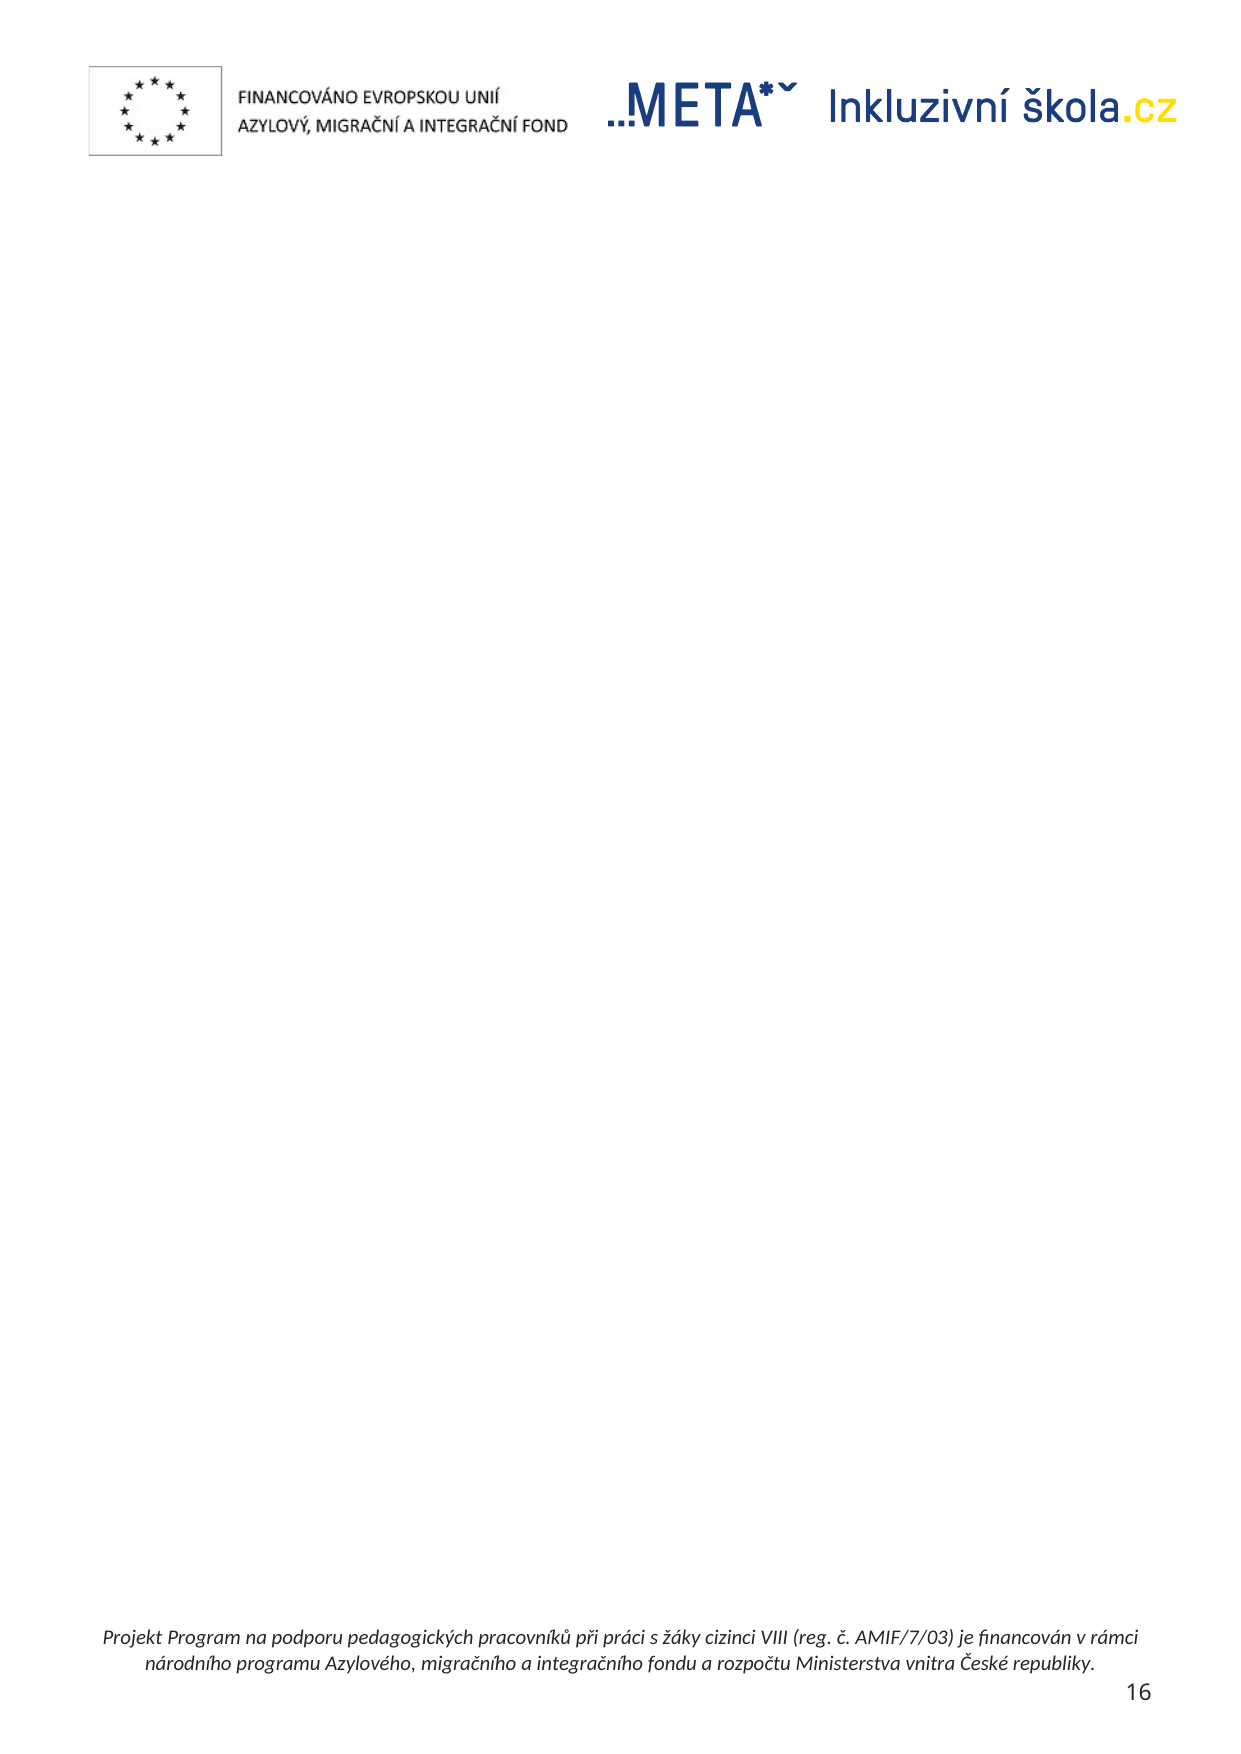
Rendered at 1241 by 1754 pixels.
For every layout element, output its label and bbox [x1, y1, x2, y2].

picture [581, 55, 1209, 156]
picture [88, 66, 573, 156]
